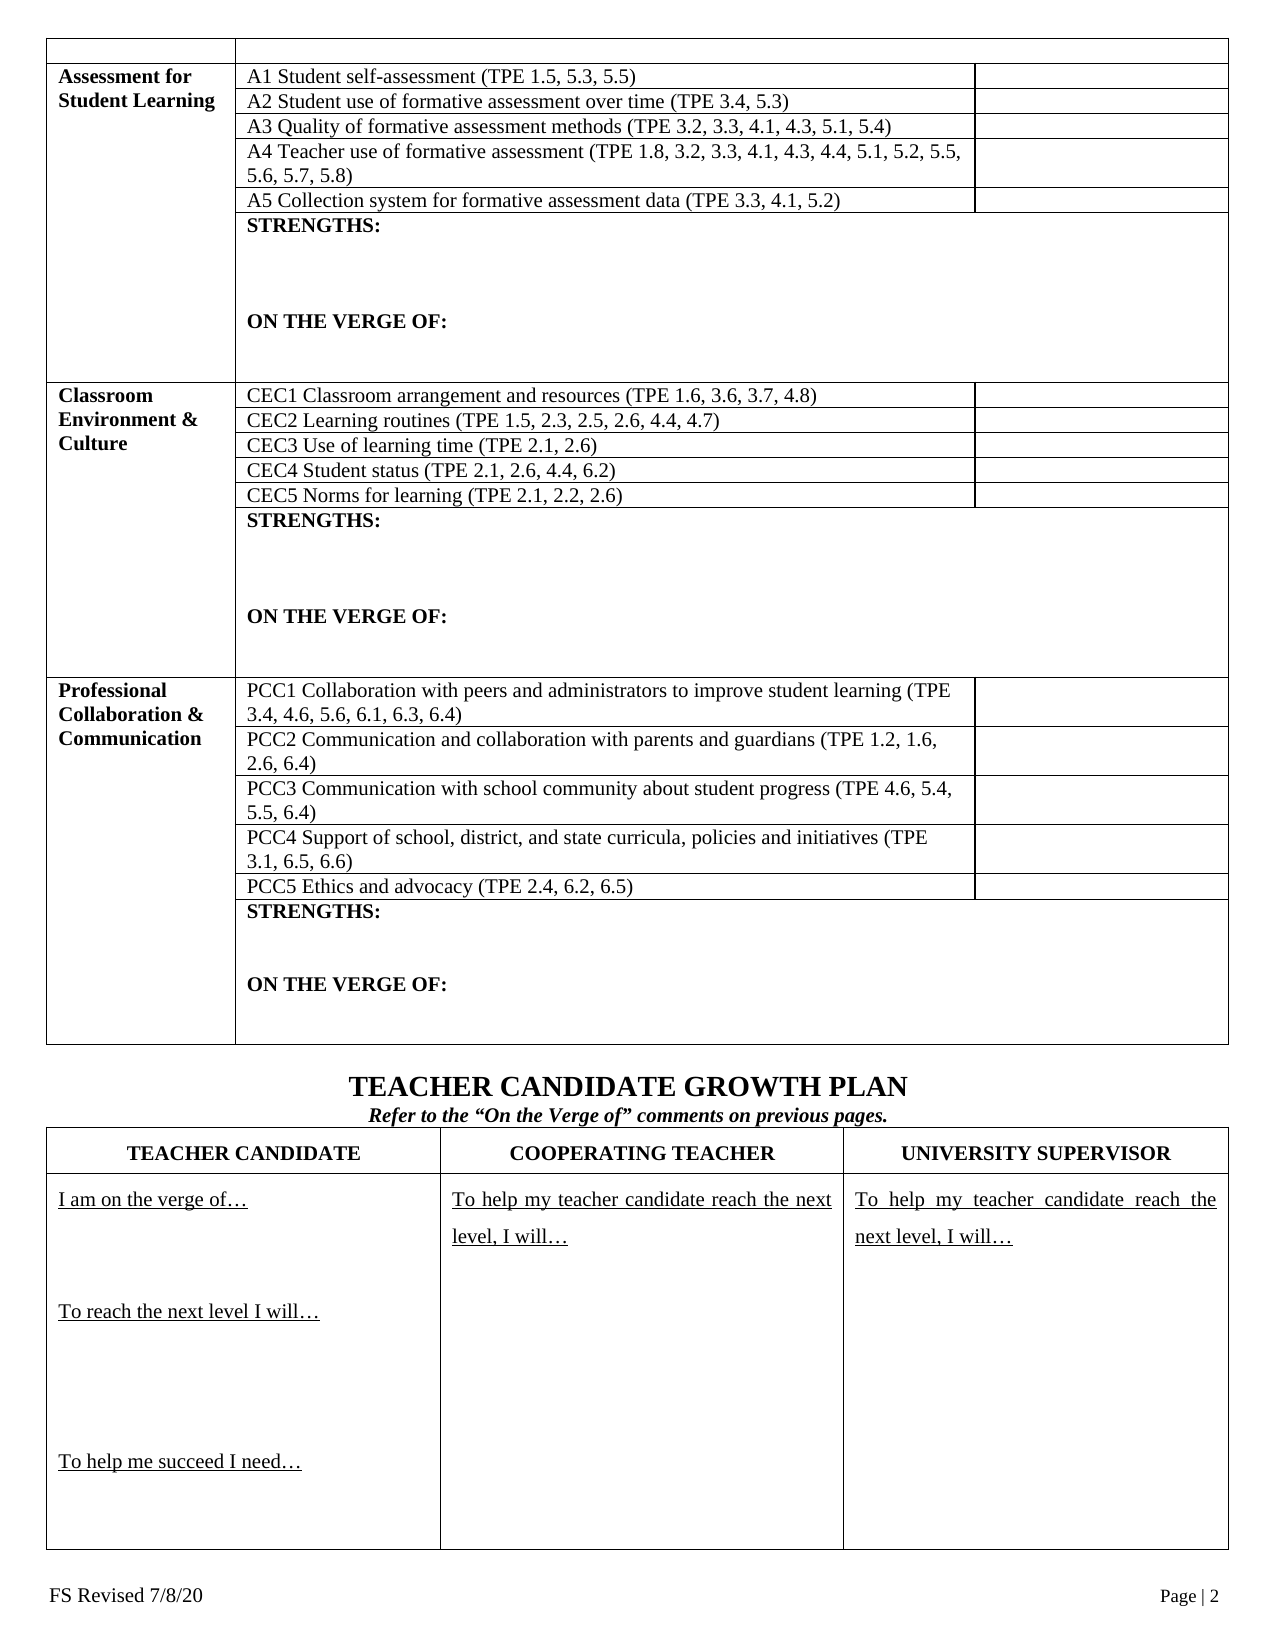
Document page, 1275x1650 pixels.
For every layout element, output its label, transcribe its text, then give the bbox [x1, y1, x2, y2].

table_cell CEC2 Learning routines (TPE 1.5, 2.3, 2.5, 2.6, 4.4, 4.7) [236, 408, 974, 432]
table_cell CEC1 Classroom arrangement and resources (TPE 1.6, 3.6, 3.7, 4.8) [236, 383, 974, 407]
table_cell [976, 433, 1228, 457]
text Refer to the “On the Verge of” comments on previous pages. [37, 1102, 1219, 1127]
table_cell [236, 39, 1228, 63]
table_cell CEC5 Norms for learning (TPE 2.1, 2.2, 2.6) [236, 483, 974, 507]
table_cell PCC3 Communication with school community about student progress (TPE 4.6, 5.4, 5.5, 6.4) [236, 776, 974, 824]
table_cell A3 Quality of formative assessment methods (TPE 3.2, 3.3, 4.1, 4.3, 5.1, 5.4) [236, 114, 974, 138]
table_cell PCC4 Support of school, district, and state curricula, policies and initiatives (TPE 3.1, 6.5, 6.6) [236, 825, 974, 873]
table_cell CEC4 Student status (TPE 2.1, 2.6, 4.4, 6.2) [236, 458, 974, 482]
table_header TEACHER CANDIDATE [47, 1128, 440, 1172]
table_header UNIVERSITY SUPERVISOR [844, 1128, 1228, 1172]
table_cell PCC2 Communication and collaboration with parents and guardians (TPE 1.2, 1.6, 2.6, 6.4) [236, 727, 974, 775]
table_cell PCC5 Ethics and advocacy (TPE 2.4, 6.2, 6.5) [236, 874, 974, 898]
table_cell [47, 1174, 440, 1548]
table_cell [844, 1174, 1228, 1548]
table_cell [976, 825, 1228, 873]
table_cell Assessment for Student Learning [47, 64, 235, 382]
text TEACHER CANDIDATE GROWTH PLAN [37, 1069, 1219, 1102]
table_cell [976, 776, 1228, 824]
table_header COOPERATING TEACHER [441, 1128, 843, 1172]
table_cell [976, 383, 1228, 407]
table_cell [976, 727, 1228, 775]
table_cell STRENGTHS: ON THE VERGE OF: [236, 508, 1228, 677]
table_cell Professional Collaboration & Communication [47, 678, 235, 1044]
table_cell A4 Teacher use of formative assessment (TPE 1.8, 3.2, 3.3, 4.1, 4.3, 4.4, 5.1, 5.2, 5.5, 5.6, 5.7, 5.8) [236, 139, 974, 187]
table_cell STRENGTHS: ON THE VERGE OF: [236, 213, 1228, 382]
table_cell STRENGTHS: ON THE VERGE OF: [236, 900, 1228, 1044]
table_cell Classroom Environment & Culture [47, 383, 235, 677]
table_cell [976, 114, 1228, 138]
table_cell [976, 408, 1228, 432]
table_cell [441, 1174, 843, 1548]
table_cell A5 Collection system for formative assessment data (TPE 3.3, 4.1, 5.2) [236, 188, 974, 212]
table_cell PCC1 Collaboration with peers and administrators to improve student learning (TPE 3.4, 4.6, 5.6, 6.1, 6.3, 6.4) [236, 678, 974, 726]
table_cell CEC3 Use of learning time (TPE 2.1, 2.6) [236, 433, 974, 457]
table_cell [976, 64, 1228, 88]
table_cell [976, 458, 1228, 482]
table_cell [976, 139, 1228, 187]
table_cell [976, 874, 1228, 898]
table_cell [976, 188, 1228, 212]
table_cell [976, 89, 1228, 113]
table_cell [976, 678, 1228, 726]
table_cell [976, 483, 1228, 507]
table_cell A2 Student use of formative assessment over time (TPE 3.4, 5.3) [236, 89, 974, 113]
table_cell A1 Student self-assessment (TPE 1.5, 5.3, 5.5) [236, 64, 974, 88]
